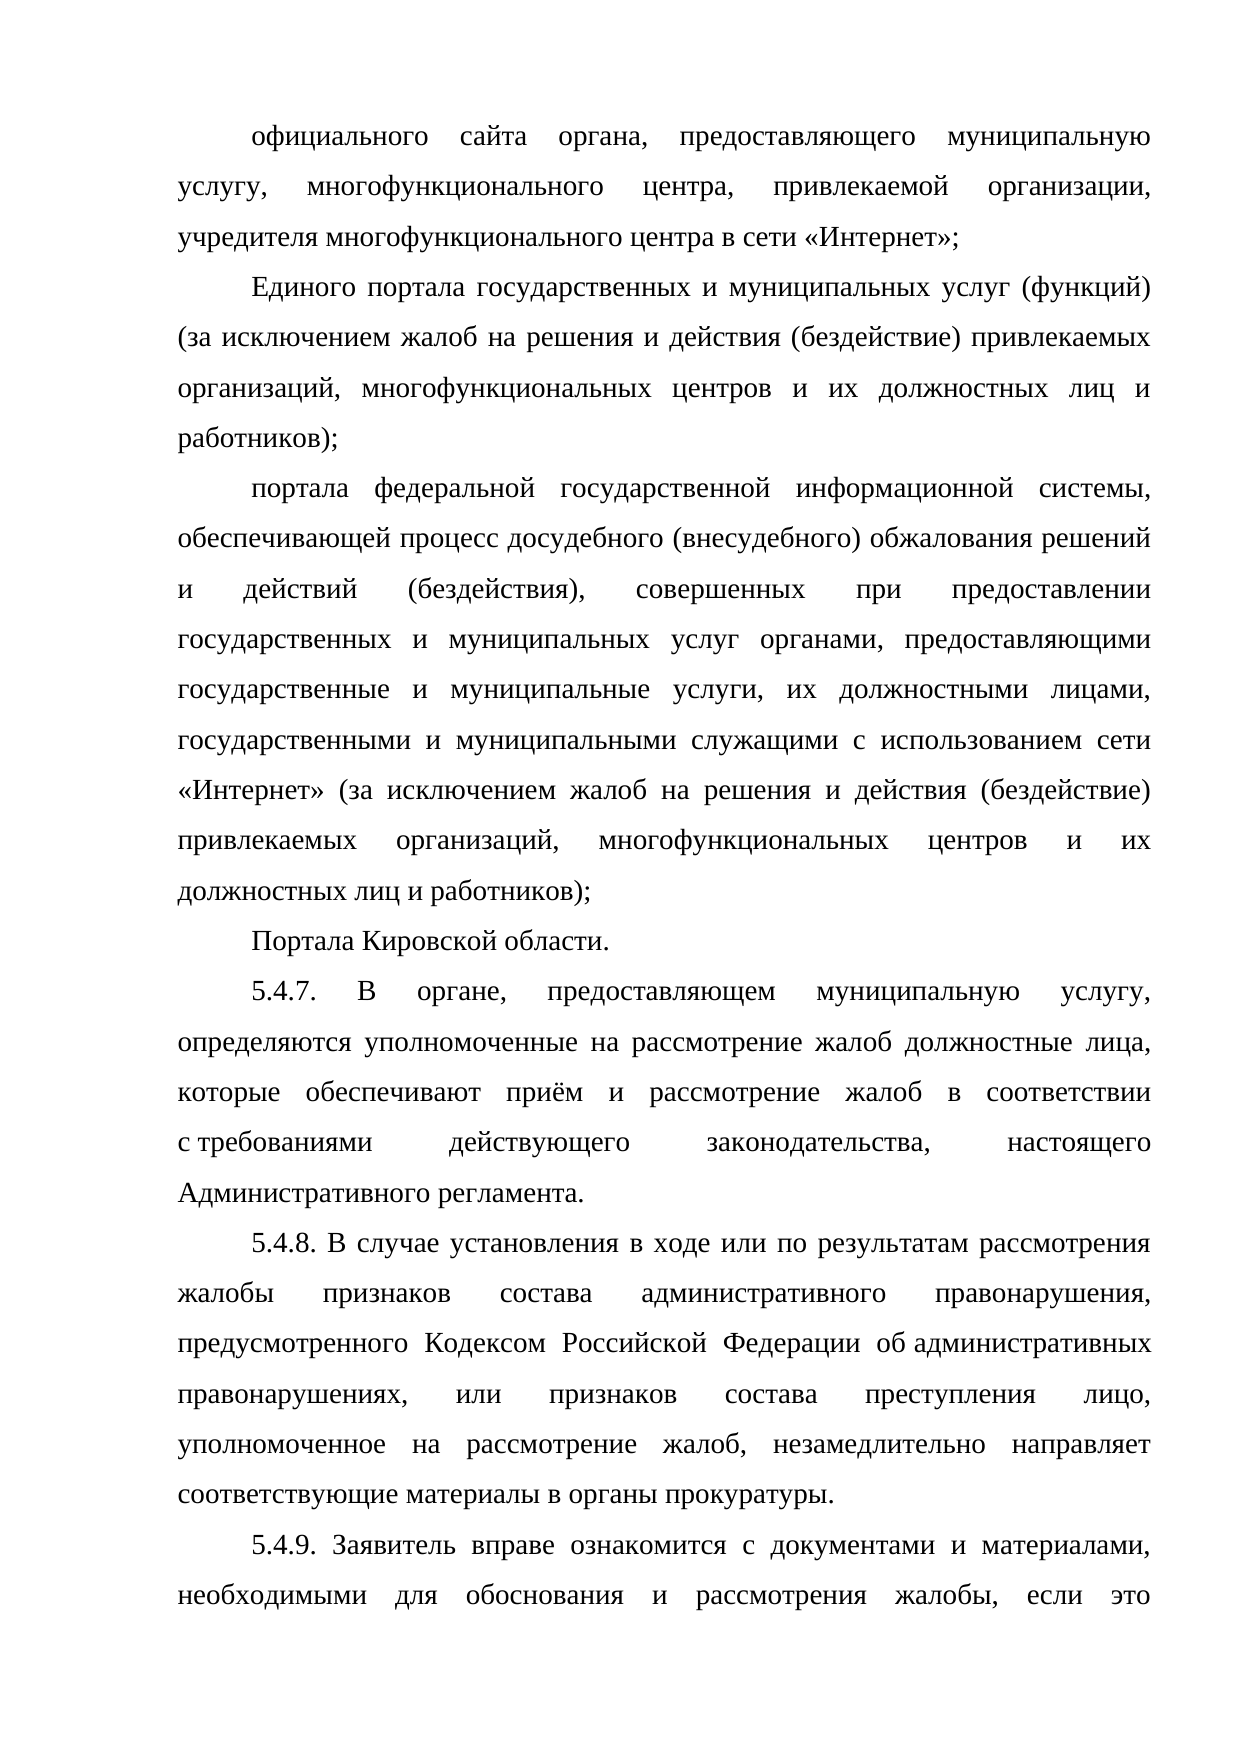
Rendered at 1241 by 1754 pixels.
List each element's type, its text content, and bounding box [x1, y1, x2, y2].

text Единого портала государственных и муниципальных услуг (функций) (за исключением жалоб на решения и действия (бездействие) привлекаемых организаций, многофункциональных центров и их должностных лиц и работников); [177, 269, 1152, 453]
text 5.4.7. В органе, предоставляющем муниципальную услугу, определяются уполномоченные на рассмотрение жалоб должностные лица, которые обеспечивают приём и рассмотрение жалоб в соответствии с требованиями действующего законодательства, настоящего Административного регламента. [177, 973, 1152, 1208]
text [177, 1527, 1152, 1611]
text официального сайта органа, предоставляющего муниципальную услугу, многофункционального центра, привлекаемой организации, учредителя многофункционального центра в сети «Интернет»; [177, 118, 1152, 252]
text Портала Кировской области. [177, 923, 1152, 957]
text 5.4.8. В случае установления в ходе или по результатам рассмотрения жалобы признаков состава административного правонарушения, предусмотренного Кодексом Российской Федерации об административных правонарушениях, или признаков состава преступления лицо, уполномоченное на рассмотрение жалоб, незамедлительно направляет соответствующие материалы в органы прокуратуры. [177, 1225, 1152, 1510]
text портала федеральной государственной информационной системы, обеспечивающей процесс досудебного (внесудебного) обжалования решений и действий (бездействия), совершенных при предоставлении государственных и муниципальных услуг органами, предоставляющими государственные и муниципальные услуги, их должностными лицами, государственными и муниципальными служащими с использованием сети «Интернет» (за исключением жалоб на решения и действия (бездействие) привлекаемых организаций, многофункциональных центров и их должностных лиц и работников); [177, 470, 1152, 906]
